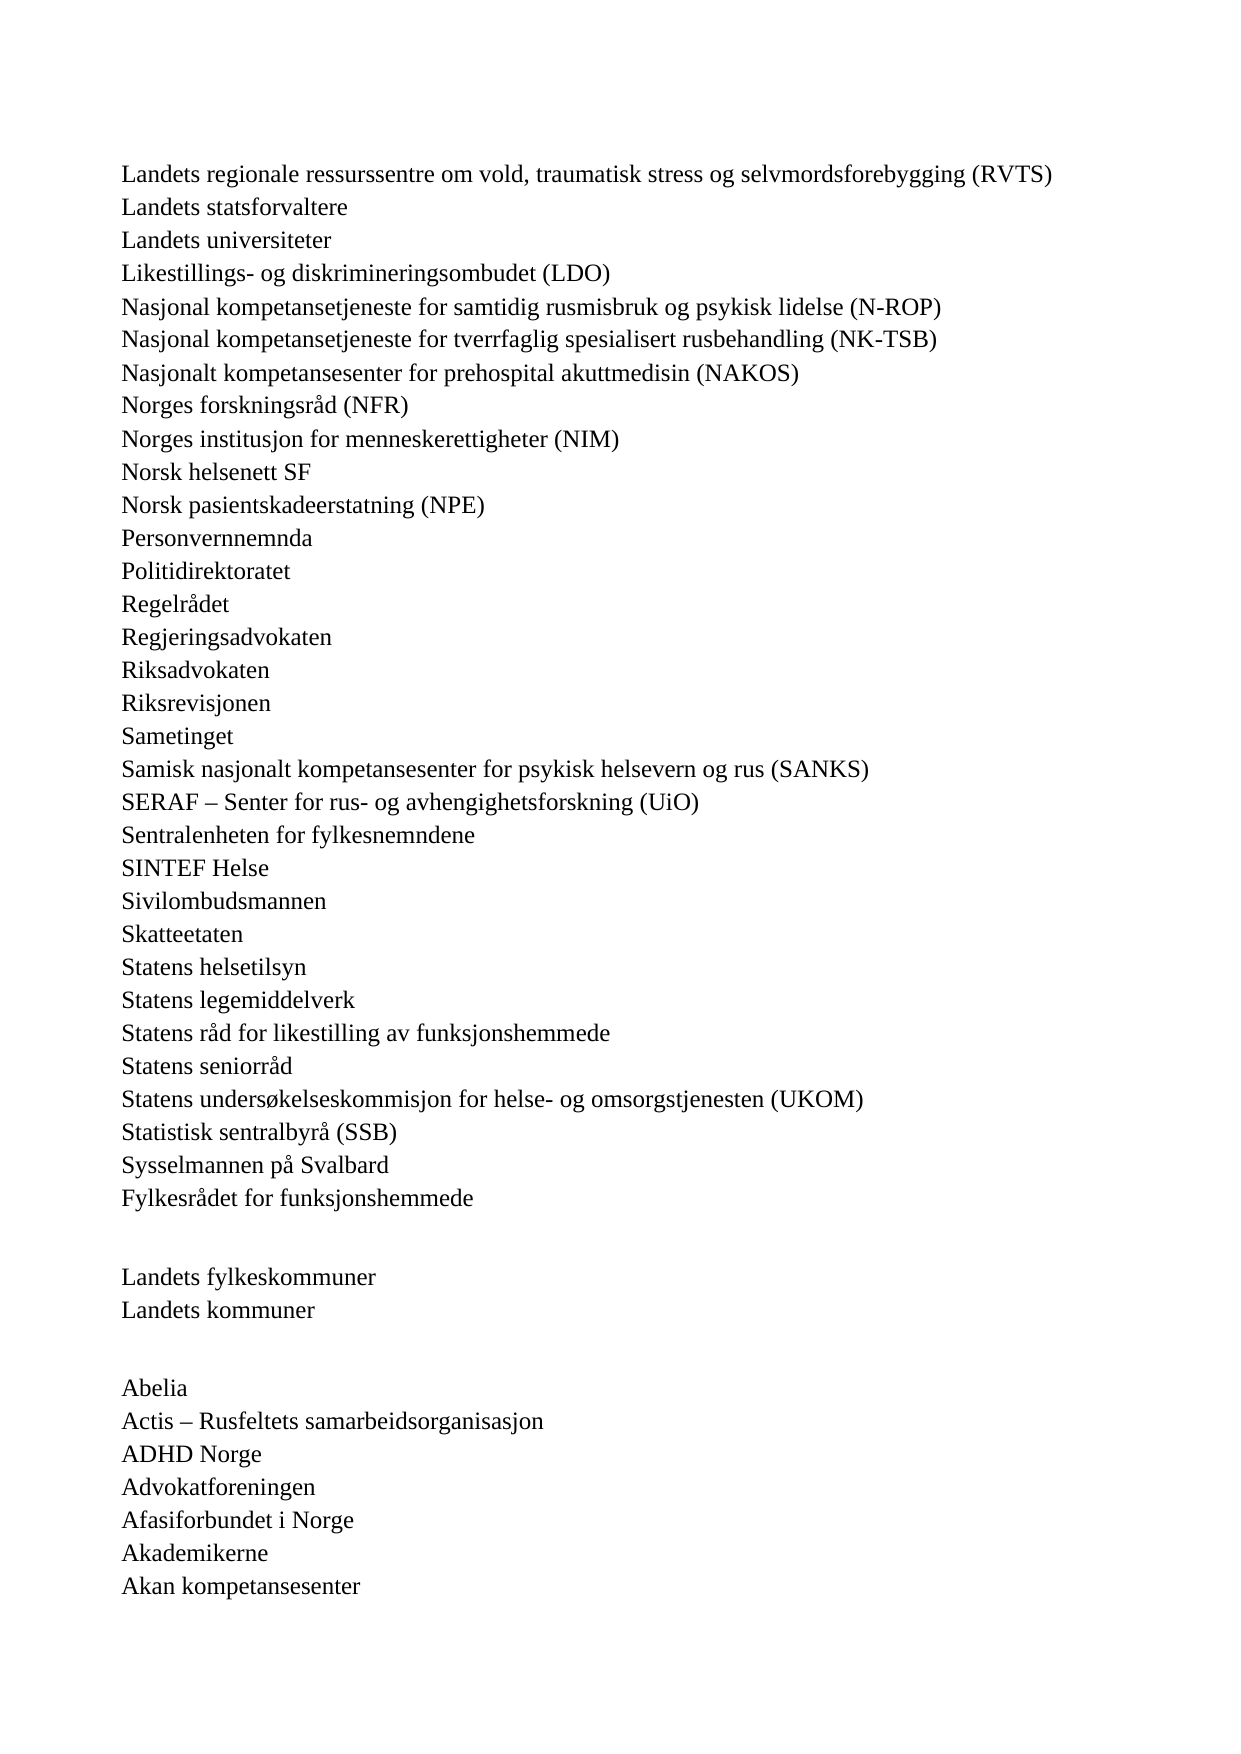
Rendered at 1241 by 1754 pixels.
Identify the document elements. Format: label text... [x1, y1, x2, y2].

list Norsk pasientskadeerstatning (NPE) [121, 490, 1119, 518]
list Advokatforeningen [121, 1472, 1119, 1501]
list Samisk nasjonalt kompetansesenter for psykisk helsevern og rus (SANKS) [121, 754, 1119, 783]
list Nasjonalt kompetansesenter for prehospital akuttmedisin (NAKOS) [121, 358, 1119, 386]
list Statens råd for likestilling av funksjonshemmede [121, 1018, 1119, 1047]
list Nasjonal kompetansetjeneste for samtidig rusmisbruk og psykisk lidelse (N-ROP) [121, 292, 1119, 320]
list Regelrådet [121, 589, 1119, 617]
list SINTEF Helse [121, 853, 1119, 882]
list SERAF – Senter for rus- og avhengighetsforskning (UiO) [121, 787, 1119, 816]
list Norges forskningsråd (NFR) [121, 391, 1119, 419]
list Sentralenheten for fylkesnemndene [121, 820, 1119, 849]
list Landets statsforvaltere [121, 192, 1119, 221]
list ADHD Norge [121, 1439, 1119, 1468]
list Likestillings- og diskrimineringsombudet (LDO) [121, 258, 1119, 287]
list Landets kommuner [121, 1295, 1119, 1323]
list Statens legemiddelverk [121, 985, 1119, 1014]
list Statens seniorråd [121, 1051, 1119, 1080]
list Statens helsetilsyn [121, 952, 1119, 981]
list Fylkesrådet for funksjonshemmede [121, 1183, 1119, 1212]
list Abelia [121, 1373, 1119, 1402]
list Akademikerne [121, 1538, 1119, 1567]
list Akan kompetansesenter [121, 1571, 1119, 1600]
list Statens undersøkelseskommisjon for helse- og omsorgstjenesten (UKOM) [121, 1084, 1119, 1113]
list Norsk helsenett SF [121, 457, 1119, 485]
list Afasiforbundet i Norge [121, 1505, 1119, 1534]
list Landets regionale ressurssentre om vold, traumatisk stress og selvmordsforebygging (RVTS) [121, 159, 1119, 188]
list Skatteetaten [121, 919, 1119, 948]
list Politidirektoratet [121, 556, 1119, 584]
list Norges institusjon for menneskerettigheter (NIM) [121, 424, 1119, 452]
list Riksrevisjonen [121, 688, 1119, 717]
list Riksadvokaten [121, 655, 1119, 683]
list Statistisk sentralbyrå (SSB) [121, 1117, 1119, 1146]
list Personvernnemnda [121, 523, 1119, 551]
list Nasjonal kompetansetjeneste for tverrfaglig spesialisert rusbehandling (NK-TSB) [121, 324, 1119, 353]
list Regjeringsadvokaten [121, 622, 1119, 651]
list Actis – Rusfeltets samarbeidsorganisasjon [121, 1406, 1119, 1435]
list Sametinget [121, 721, 1119, 749]
list Landets fylkeskommuner [121, 1262, 1119, 1290]
list Sivilombudsmannen [121, 886, 1119, 915]
list Sysselmannen på Svalbard [121, 1150, 1119, 1179]
list Landets universiteter [121, 226, 1119, 254]
